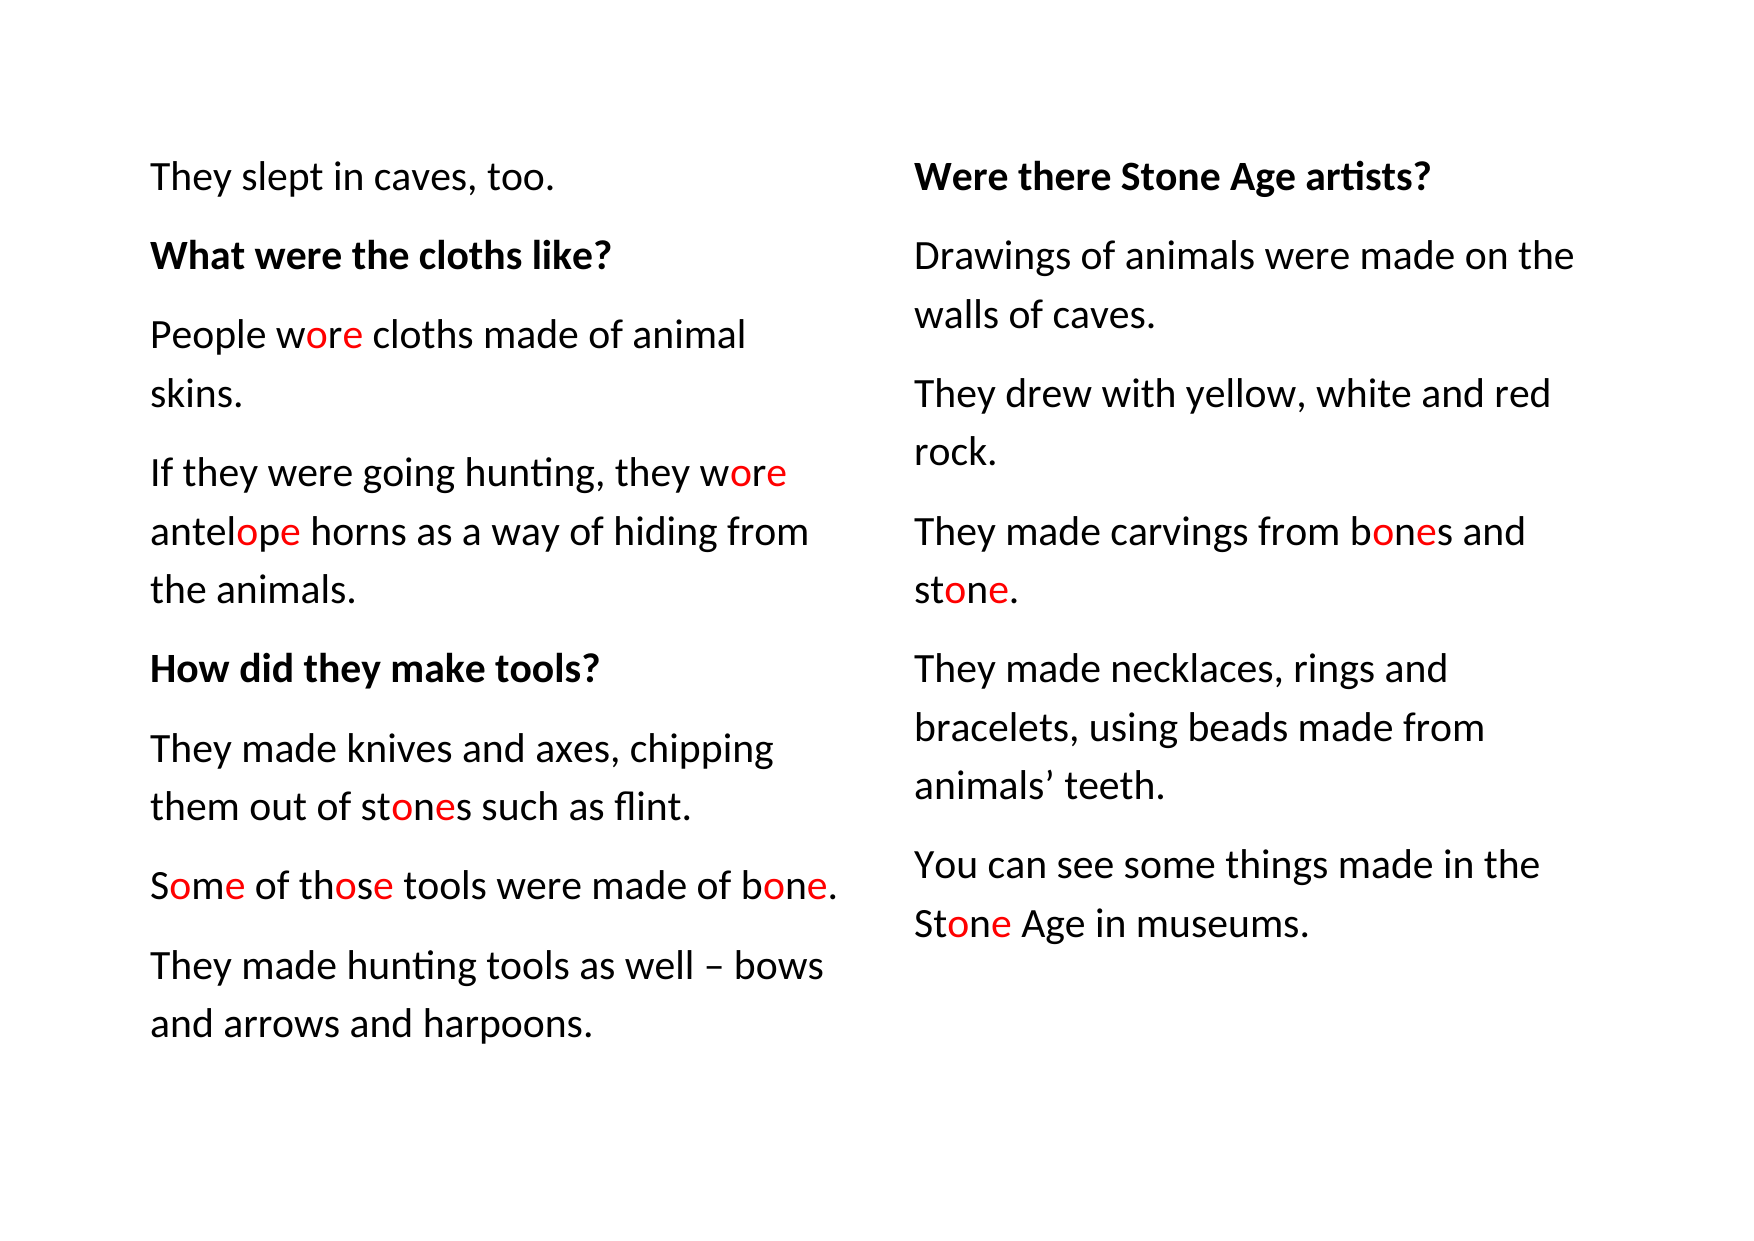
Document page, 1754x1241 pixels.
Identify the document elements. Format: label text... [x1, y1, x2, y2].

text What were the cloths like? [150, 229, 840, 280]
text They made carvings from bones and stone. [914, 505, 1604, 614]
text They made knives and axes, chipping them out of stones such as flint. [150, 722, 840, 831]
text They made hunting tools as well – bows and arrows and harpoons. [150, 939, 840, 1048]
text People wore cloths made of animal skins. [150, 308, 840, 418]
text They drew with yellow, white and red rock. [914, 367, 1604, 476]
text Some of those tools were made of bone. [150, 859, 840, 910]
text They made necklaces, rings and bracelets, using beads made from animals’ teeth. [914, 642, 1604, 810]
text If they were going hunting, they wore antelope horns as a way of hiding from the animals. [150, 446, 840, 614]
text Were there Stone Age artists? [914, 150, 1604, 201]
text They slept in caves, too. [150, 150, 840, 201]
text How did they make tools? [150, 642, 840, 693]
text Drawings of animals were made on the walls of caves. [914, 229, 1604, 338]
text You can see some things made in the Stone Age in museums. [914, 838, 1604, 948]
